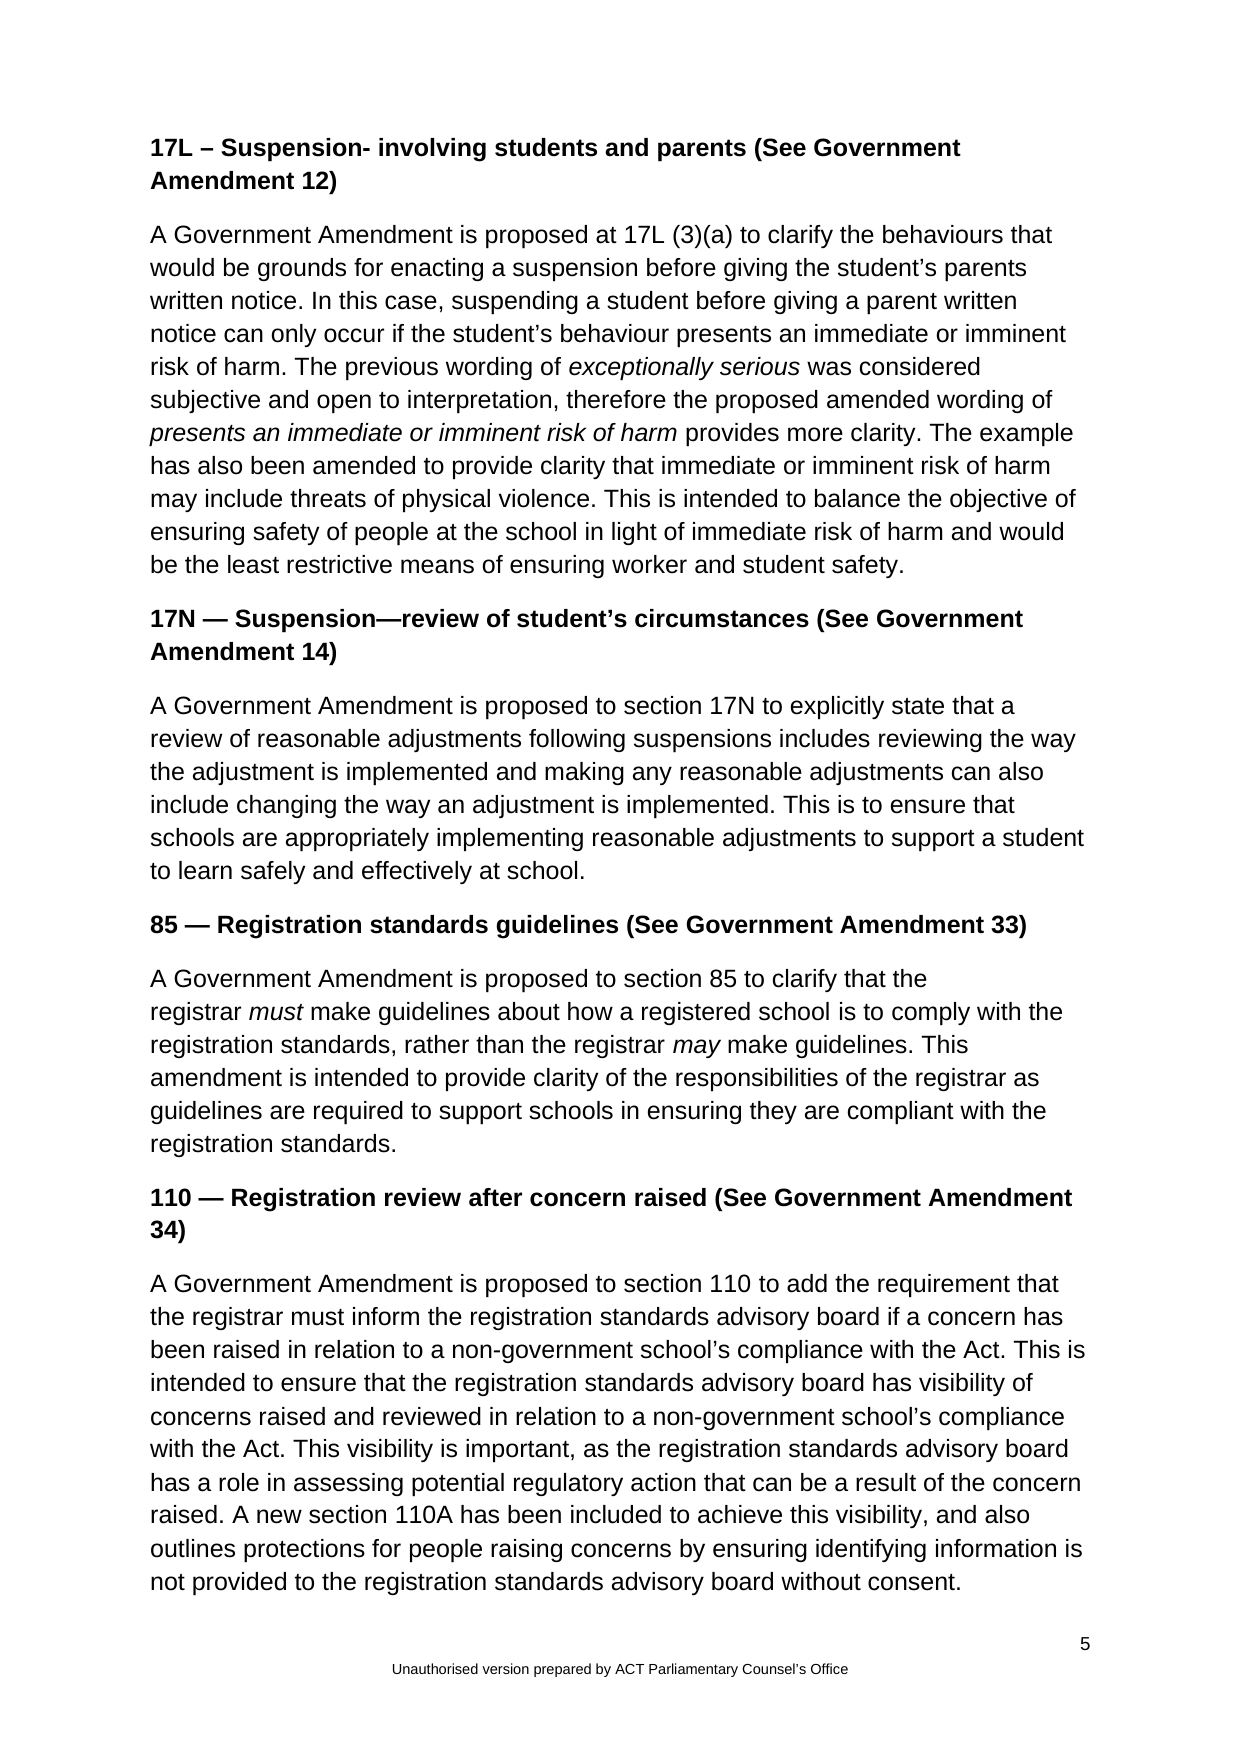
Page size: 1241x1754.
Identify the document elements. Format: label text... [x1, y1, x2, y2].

text A Government Amendment is proposed to section 17N to explicitly state that a review of reasonable adjustments following suspensions includes reviewing the way the adjustment is implemented and making any reasonable adjustments can also include changing the way an adjustment is implemented. This is to ensure that schools are appropriately implementing reasonable adjustments to support a student to learn safely and effectively at school. [150, 691, 1090, 884]
text A Government Amendment is proposed to section 110 to add the requirement that the registrar must inform the registration standards advisory board if a concern has been raised in relation to a non-government school’s compliance with the Act. This is intended to ensure that the registration standards advisory board has visibility of concerns raised and reviewed in relation to a non-government school’s compliance with the Act. This visibility is important, as the registration standards advisory board has a role in assessing potential regulatory action that can be a result of the concern raised. A new section 110A has been included to achieve this visibility, and also outlines protections for people raising concerns by ensuring identifying information is not provided to the registration standards advisory board without consent. [150, 1269, 1090, 1595]
text 17N — Suspension—review of student’s circumstances (See Government Amendment 14) [150, 604, 1090, 666]
text 85 — Registration standards guidelines (See Government Amendment 33) [150, 910, 1090, 938]
text 17L – Suspension- involving students and parents (See Government Amendment 12) [150, 133, 1090, 195]
text 110 — Registration review after concern raised (See Government Amendment 34) [150, 1182, 1090, 1244]
text A Government Amendment is proposed at 17L (3)(a) to clarify the behaviours that would be grounds for enacting a suspension before giving the student’s parents written notice. In this case, suspending a student before giving a parent written notice can only occur if the student’s behaviour presents an immediate or imminent risk of harm. The previous wording of exceptionally serious was considered subjective and open to interpretation, therefore the proposed amended wording of presents an immediate or imminent risk of harm provides more clarity. The example has also been amended to provide clarity that immediate or imminent risk of harm may include threats of physical violence. This is intended to balance the objective of ensuring safety of people at the school in light of immediate risk of harm and would be the least restrictive means of ensuring worker and student safety. [150, 220, 1090, 579]
text A Government Amendment is proposed to section 85 to clarify that the registrar must make guidelines about how a registered school is to comply with the registration standards, rather than the registrar may make guidelines. This amendment is intended to provide clarity of the responsibilities of the registrar as guidelines are required to support schools in ensuring they are compliant with the registration standards. [150, 963, 1090, 1157]
